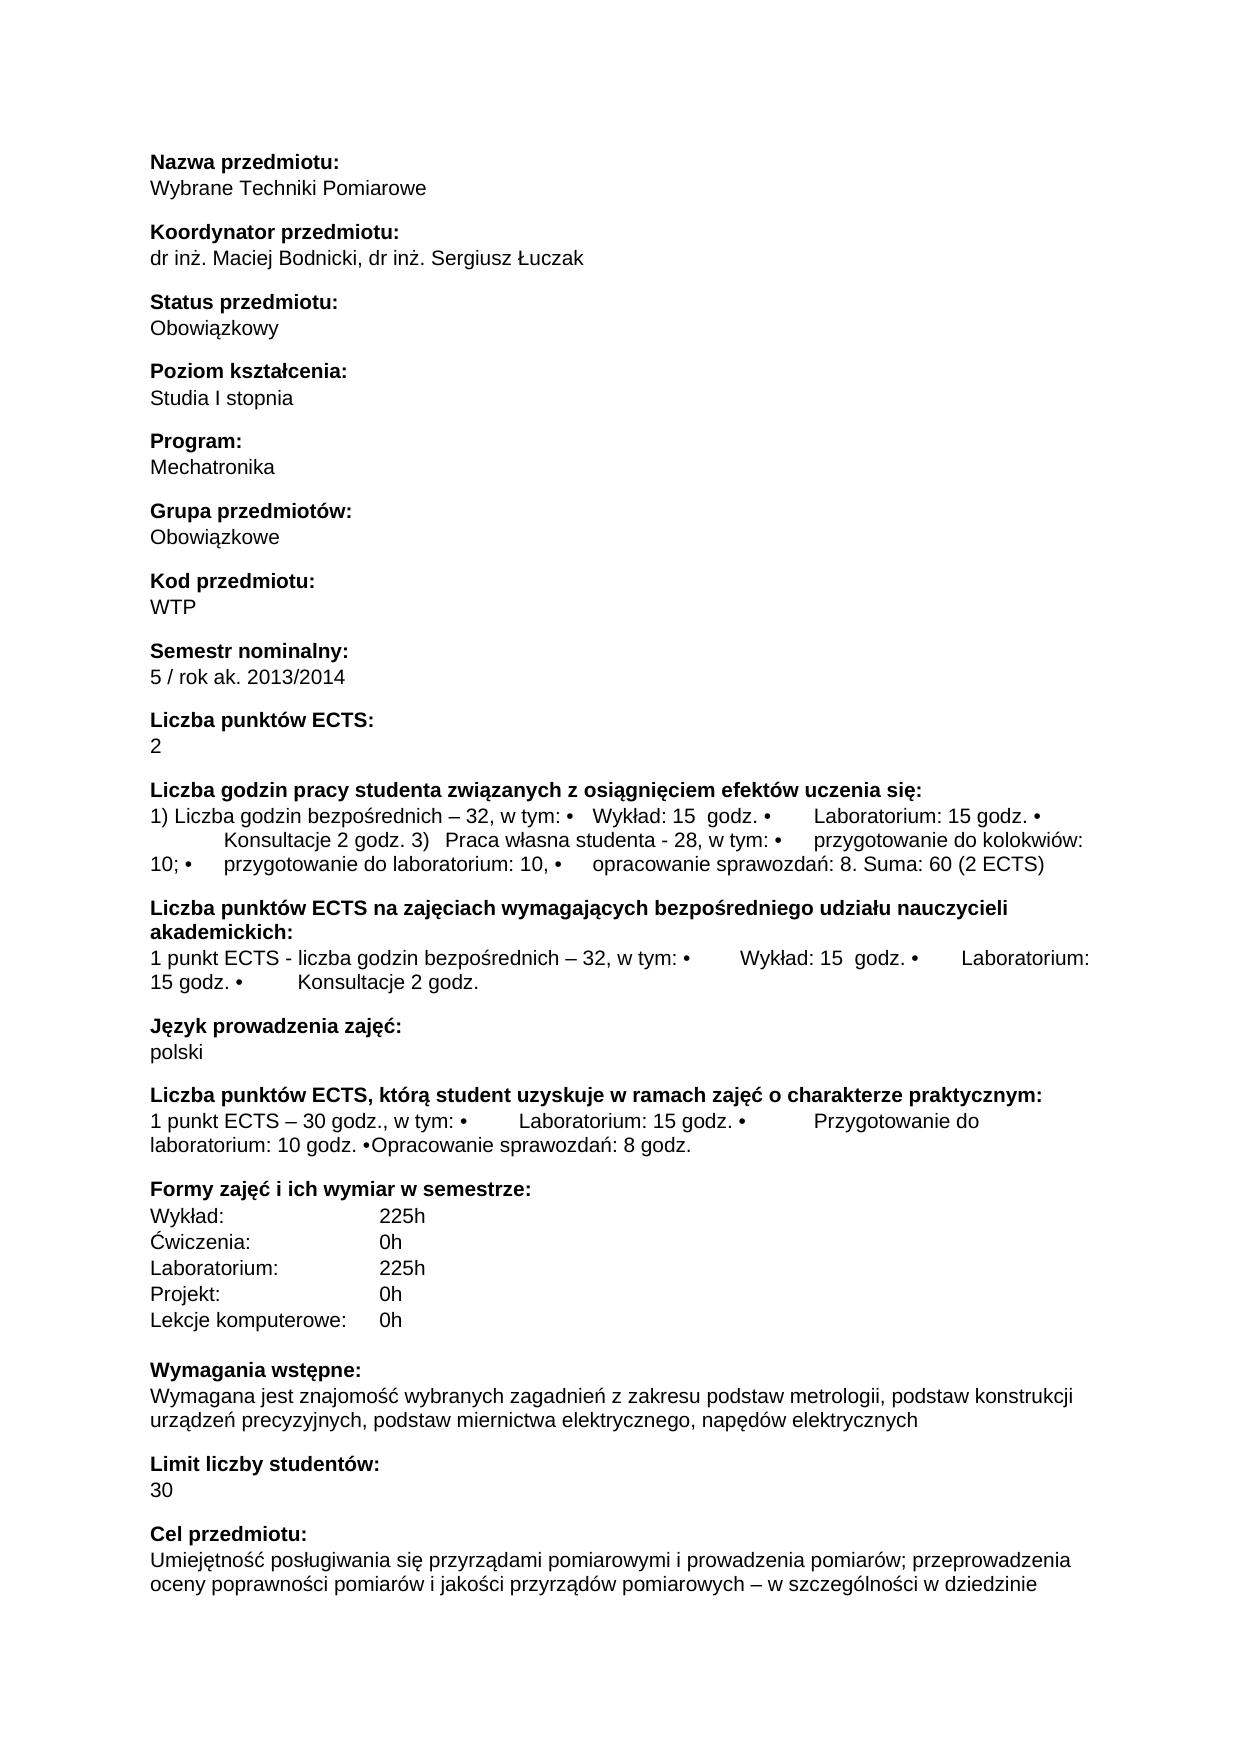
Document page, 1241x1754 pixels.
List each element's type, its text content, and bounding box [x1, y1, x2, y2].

table_cell 0h [369, 1306, 597, 1332]
text Grupa przedmiotów: [150, 499, 1090, 523]
table_cell 225h [369, 1254, 597, 1280]
text 1 punkt ECTS – 30 godz., w tym: • Laboratorium: 15 godz. • Przygotowanie do laboratorium: 10 godz. • Opracowanie sprawozdań: 8 godz. [150, 1109, 1090, 1157]
text Mechatronika [150, 455, 1090, 479]
text Nazwa przedmiotu: [150, 150, 1090, 174]
text WTP [150, 595, 1090, 619]
text Wymagana jest znajomość wybranych zagadnień z zakresu podstaw metrologii, podstaw konstrukcji urządzeń precyzyjnych, podstaw miernictwa elektrycznego, napędów elektrycznych [150, 1384, 1090, 1432]
table_cell 0h [369, 1228, 597, 1254]
text Status przedmiotu: [150, 289, 1090, 313]
table_cell Laboratorium: [140, 1256, 367, 1280]
text Cel przedmiotu: [150, 1521, 1090, 1545]
text Język prowadzenia zajęć: [150, 1013, 1090, 1037]
text Limit liczby studentów: [150, 1452, 1090, 1476]
text polski [150, 1039, 1090, 1063]
text 2 [150, 734, 1090, 758]
text Wymagania wstępne: [150, 1358, 1090, 1382]
text 30 [150, 1478, 1090, 1502]
text 1 punkt ECTS - liczba godzin bezpośrednich – 32, w tym: • Wykład: 15 godz. • Laboratorium: 15 godz. • Konsultacje 2 godz. [150, 946, 1090, 994]
text Liczba punktów ECTS, którą student uzyskuje w ramach zajęć o charakterze praktycznym: [150, 1083, 1090, 1107]
text 5 / rok ak. 2013/2014 [150, 664, 1090, 688]
text dr inż. Maciej Bodnicki, dr inż. Sergiusz Łuczak [150, 246, 1090, 270]
text Wybrane Techniki Pomiarowe [150, 176, 1090, 200]
table_cell Ćwiczenia: [140, 1230, 367, 1254]
table_cell Projekt: [140, 1282, 367, 1306]
text Obowiązkowy [150, 316, 1090, 339]
text Liczba godzin pracy studenta związanych z osiągnięciem efektów uczenia się: [150, 778, 1090, 802]
text Obowiązkowe [150, 525, 1090, 549]
text Studia I stopnia [150, 385, 1090, 409]
text Semestr nominalny: [150, 638, 1090, 662]
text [150, 1547, 1090, 1595]
text Kod przedmiotu: [150, 569, 1090, 593]
table_header 225h [369, 1204, 597, 1228]
text Liczba punktów ECTS: [150, 708, 1090, 732]
text Poziom kształcenia: [150, 359, 1090, 383]
table_cell Lekcje komputerowe: [140, 1308, 367, 1332]
text Koordynator przedmiotu: [150, 220, 1090, 244]
text 1) Liczba godzin bezpośrednich – 32, w tym: • Wykład: 15 godz. • Laboratorium: 15 godz. • Konsultacje 2 godz. 3) Praca własna studenta - 28, w tym: • przygotowanie do kolokwiów: 10; • przygotowanie do laboratorium: 10, • opracowanie sprawozdań: 8. Suma: 60 (2 ECTS) [150, 804, 1090, 876]
table_cell 0h [369, 1280, 597, 1306]
text Formy zajęć i ich wymiar w semestrze: [150, 1177, 1090, 1201]
text Liczba punktów ECTS na zajęciach wymagających bezpośredniego udziału nauczycieli akademickich: [150, 896, 1090, 944]
table_header Wykład: [140, 1204, 367, 1228]
text Program: [150, 429, 1090, 453]
